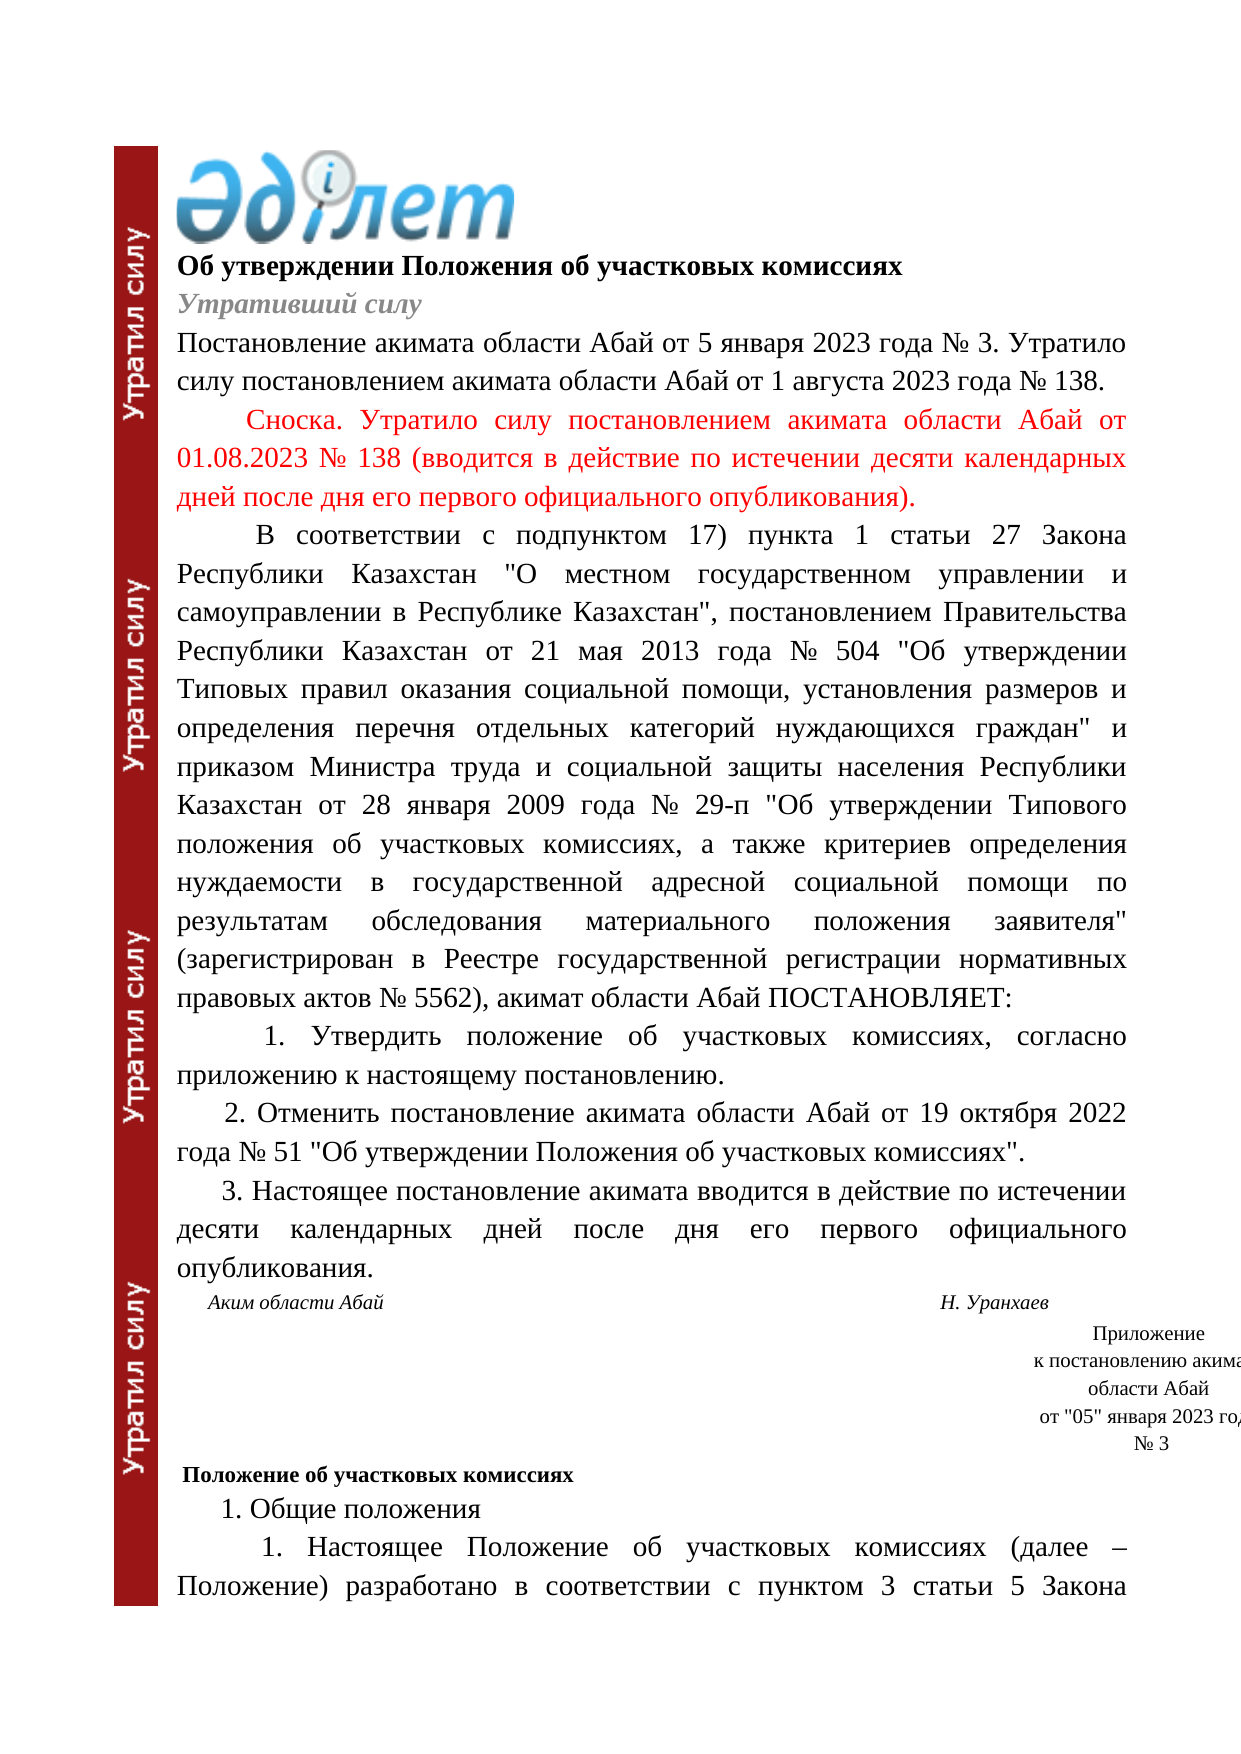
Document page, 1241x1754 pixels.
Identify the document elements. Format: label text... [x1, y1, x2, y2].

picture [114, 320, 158, 325]
picture [114, 1602, 158, 1606]
picture [114, 1091, 158, 1096]
picture [114, 281, 158, 286]
table_header [101, 1319, 912, 1461]
picture [114, 1283, 158, 1288]
text Об утверждении Положения об участковых комиссиях [112, 248, 1128, 281]
text 3. Настоящее постановление акимата вводится в действие по истечении десяти календарных дней после дня его первого официального опубликования. [112, 1173, 1128, 1283]
text 1. Утвердить положение об участковых комиссиях, согласно приложению к настоящему постановлению. [112, 1018, 1128, 1091]
picture [176, 150, 515, 244]
table_header Н. Уранхаев [939, 1288, 1240, 1319]
picture [114, 1168, 158, 1173]
picture [114, 146, 158, 248]
text В соответствии с подпунктом 17) пункта 1 статьи 27 Закона Республики Казахстан "О местном государственном управлении и самоуправлении в Республике Казахстан", постановлением Правительства Республики Казахстан от 21 мая 2013 года № 504 "Об утверждении Типовых правил оказания социальной помощи, установления размеров и определения перечня отдельных категорий нуждающихся граждан" и приказом Министра труда и социальной защиты населения Республики Казахстан от 28 января 2009 года № 29-п "Об утверждении Типового положения об участковых комиссиях, а также критериев определения нуждаемости в государственной адресной социальной помощи по результатам обследования материального положения заявителя" (зарегистрирован в Реестре государственной регистрации нормативных правовых актов № 5562), акимат области Абай ПОСТАНОВЛЯЕТ: [112, 517, 1128, 1013]
table_header Приложение к постановлению акимата области Абай от "05" января 2023 года № 3 [912, 1319, 1240, 1461]
picture [114, 1487, 158, 1491]
picture [114, 397, 158, 402]
picture [114, 1524, 158, 1529]
text Сноска. Утратило силу постановлением акимата области Абай от 01.08.2023 № 138 (вводится в действие по истечении десяти календарных дней после дня его первого официального опубликования). [112, 402, 1128, 512]
picture [114, 1013, 158, 1018]
text 2. Отменить постановление акимата области Абай от 19 октября 2022 года № 51 "Об утверждении Положения об участковых комиссиях". [112, 1096, 1128, 1168]
table_header Аким области Абай [101, 1288, 939, 1319]
picture [114, 512, 158, 517]
text 1. Общие положения [112, 1491, 1128, 1524]
text Утративший силу [112, 286, 1128, 320]
text Положение об участковых комиссиях [112, 1461, 1128, 1487]
text Постановление акимата области Абай от 5 января 2023 года № 3. Утратило силу постановлением акимата области Абай от 1 августа 2023 года № 138. [112, 325, 1128, 397]
